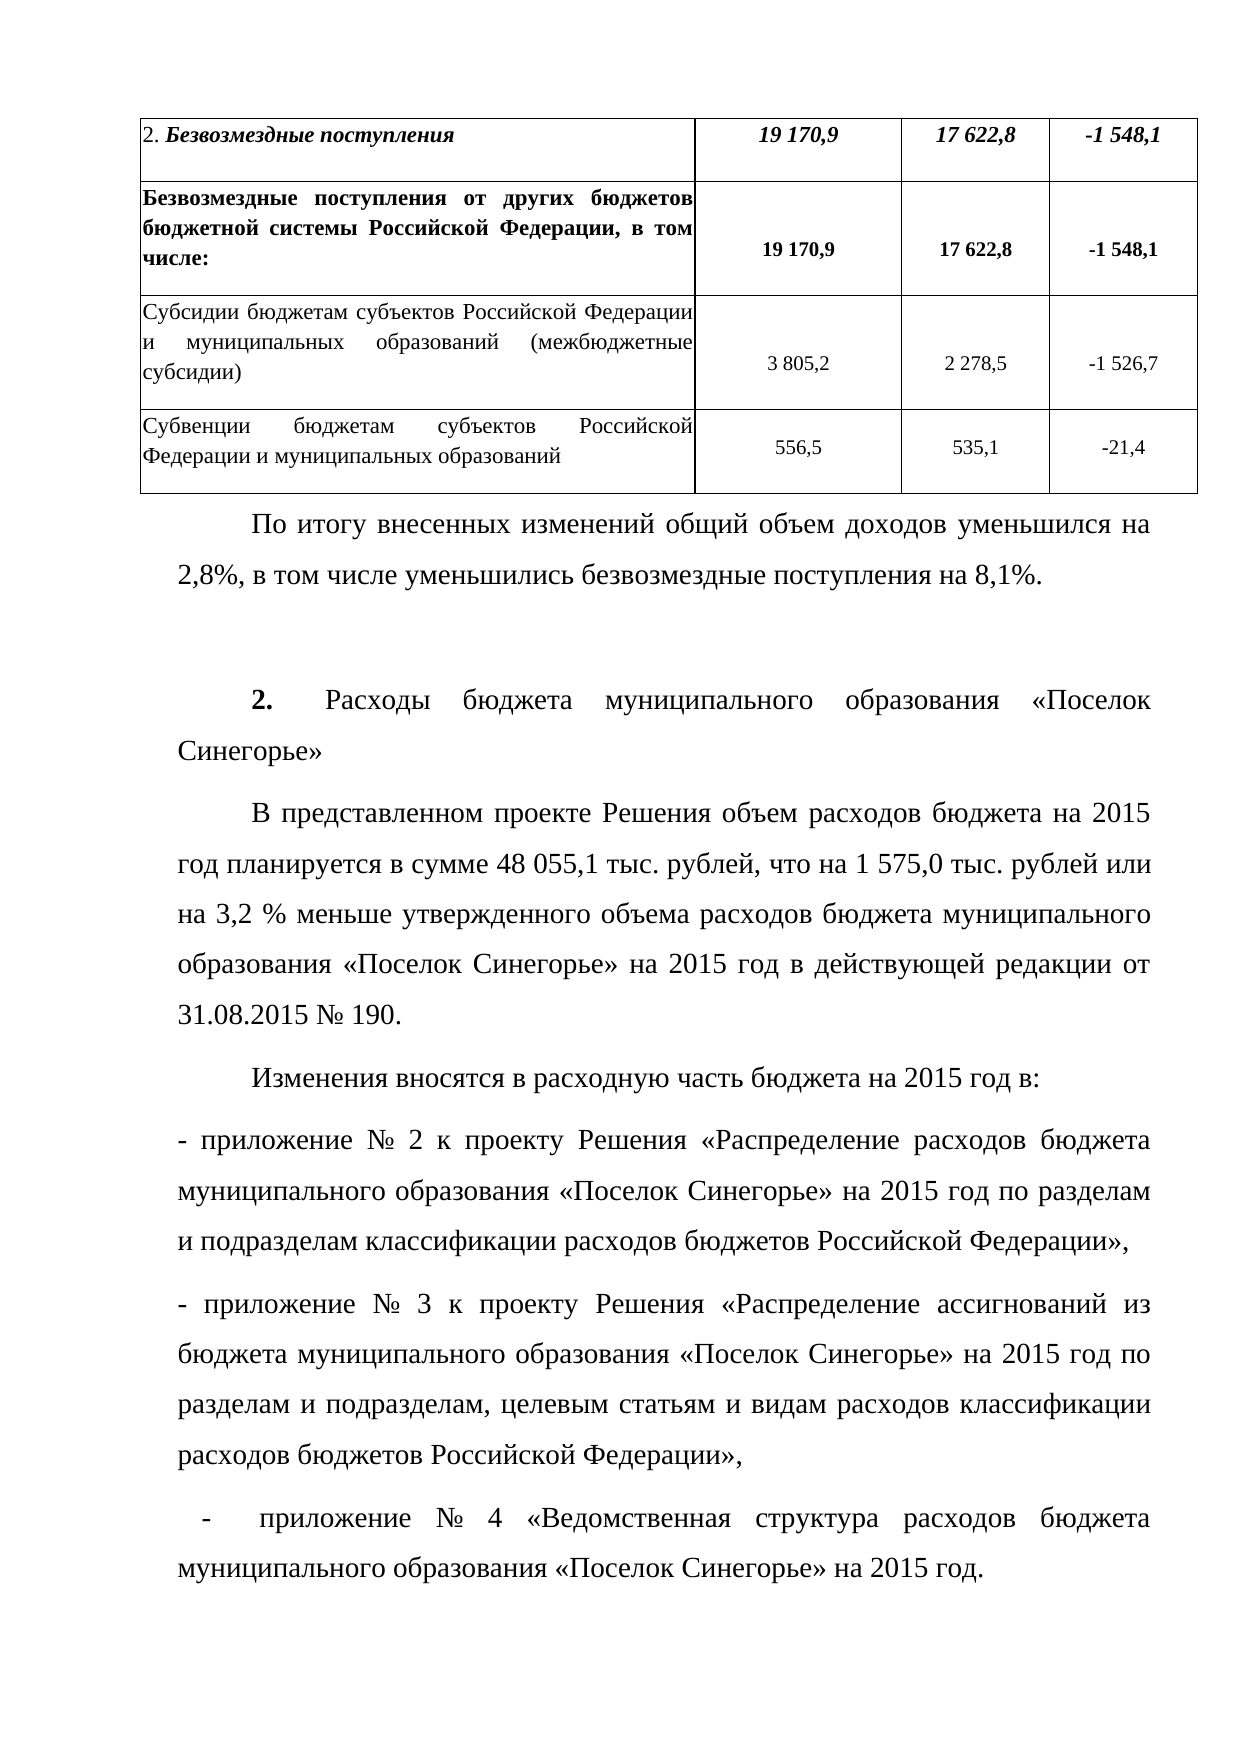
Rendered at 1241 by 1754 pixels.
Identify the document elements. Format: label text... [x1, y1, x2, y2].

table_cell -1 526,7 [1050, 296, 1197, 409]
table_cell Безвозмездные поступления от других бюджетов бюджетной системы Российской Федерации, в том числе: [141, 182, 694, 295]
table_cell 17 622,8 [902, 119, 1049, 181]
table_cell -21,4 [1050, 410, 1197, 493]
table_cell -1 548,1 [1050, 119, 1197, 181]
text По итогу внесенных изменений общий объем доходов уменьшился на 2,8%, в том числе уменьшились безвозмездные поступления на 8,1%. [177, 507, 1152, 590]
table_cell 2 278,5 [902, 296, 1049, 409]
table_cell Субсидии бюджетам субъектов Российской Федерации и муниципальных образований (межбюджетные субсидии) [141, 296, 694, 409]
table_cell 19 170,9 [696, 182, 901, 295]
table_cell 2. Безвозмездные поступления [141, 119, 694, 181]
table_cell 535,1 [902, 410, 1049, 493]
table_cell Субвенции бюджетам субъектов Российской Федерации и муниципальных образований [141, 410, 694, 493]
text В представленном проекте Решения объем расходов бюджета на 2015 год планируется в сумме 48 055,1 тыс. рублей, что на 1 575,0 тыс. рублей или на 3,2 % меньше утвержденного объема расходов бюджета муниципального образования «Поселок Синегорье» на 2015 год в действующей редакции от 31.08.2015 № 190. [177, 796, 1152, 1030]
table_cell 3 805,2 [696, 296, 901, 409]
table_cell -1 548,1 [1050, 182, 1197, 295]
table_cell 17 622,8 [902, 182, 1049, 295]
text - приложение № 2 к проекту Решения «Распределение расходов бюджета муниципального образования «Поселок Синегорье» на 2015 год по разделам и подразделам классификации расходов бюджетов Российской Федерации», [177, 1122, 1152, 1257]
text - приложение № 3 к проекту Решения «Распределение ассигнований из бюджета муниципального образования «Поселок Синегорье» на 2015 год по разделам и подразделам, целевым статьям и видам расходов классификации расходов бюджетов Российской Федерации», [177, 1286, 1152, 1470]
table_cell 19 170,9 [696, 119, 901, 181]
text - приложение № 4 «Ведомственная структура расходов бюджета муниципального образования «Поселок Синегорье» на 2015 год. [177, 1500, 1152, 1583]
text 2. Расходы бюджета муниципального образования «Поселок Синегорье» [177, 682, 1152, 766]
table_cell 556,5 [696, 410, 901, 493]
text Изменения вносятся в расходную часть бюджета на 2015 год в: [177, 1060, 1152, 1093]
